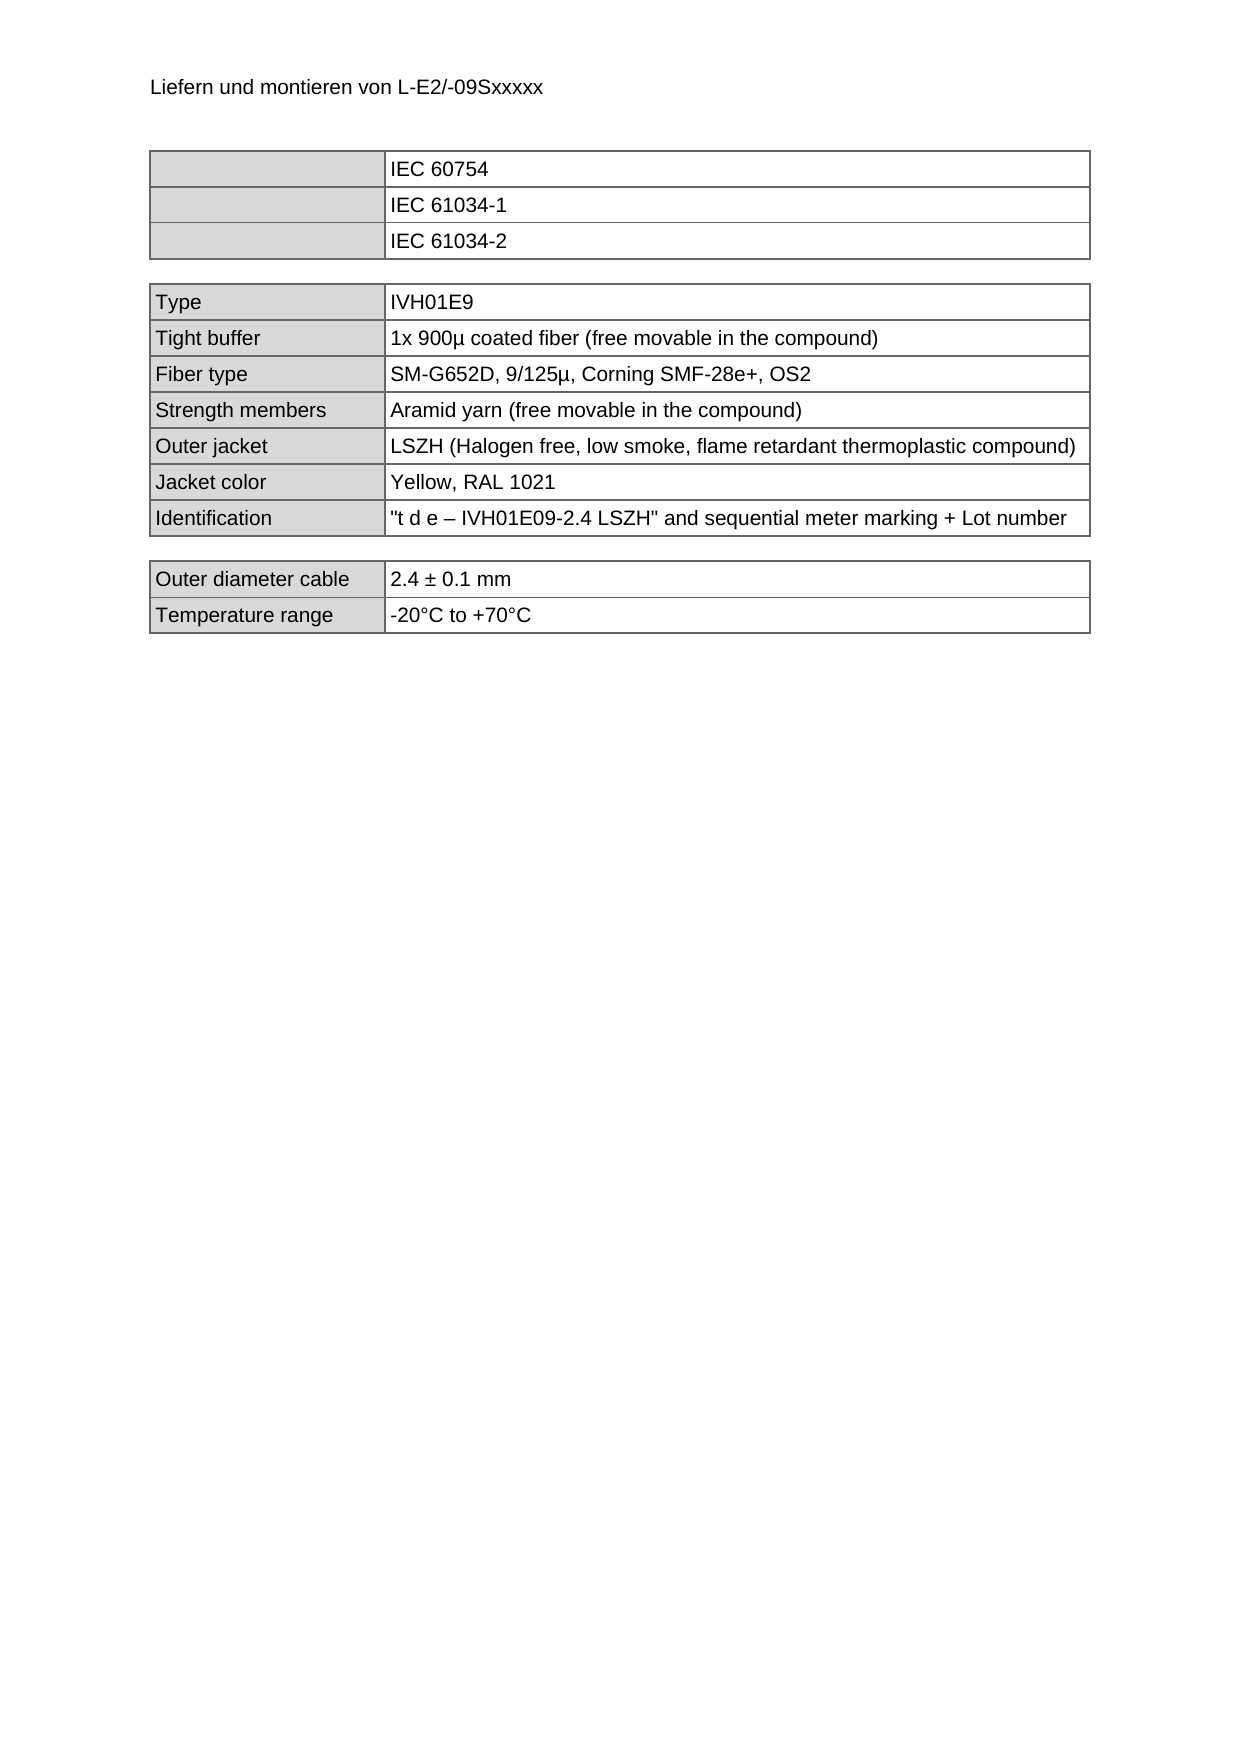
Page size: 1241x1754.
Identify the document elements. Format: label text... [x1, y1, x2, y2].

table_cell IEC 61034-2 [386, 223, 1089, 258]
table_cell Fiber type [151, 357, 384, 391]
table_header 2.4 ± 0.1 mm [386, 562, 1089, 596]
table_cell [151, 152, 384, 186]
table_cell LSZH (Halogen free, low smoke, flame retardant thermoplastic compound) [386, 429, 1089, 463]
table_cell -20°C to +70°C [386, 598, 1089, 632]
table_cell "t d e – IVH01E09-2.4 LSZH" and sequential meter marking + Lot number [386, 501, 1089, 535]
table_cell SM-G652D, 9/125µ, Corning SMF-28e+, OS2 [386, 357, 1089, 391]
table_header IVH01E9 [386, 285, 1089, 319]
table_cell Yellow, RAL 1021 [386, 465, 1089, 499]
table_cell Jacket color [151, 465, 384, 499]
table_cell IEC 60754 [386, 152, 1089, 186]
table_cell Outer jacket [151, 429, 384, 463]
table_cell IEC 61034-1 [386, 188, 1089, 222]
table_cell Strength members [151, 393, 384, 427]
table_header Type [151, 285, 384, 319]
table_cell [151, 188, 384, 222]
table_cell Temperature range [151, 598, 384, 632]
table_cell [151, 223, 384, 258]
table_cell Aramid yarn (free movable in the compound) [386, 393, 1089, 427]
table_cell Tight buffer [151, 321, 384, 355]
table_header Outer diameter cable [151, 562, 384, 596]
table_cell 1x 900µ coated fiber (free movable in the compound) [386, 321, 1089, 355]
table_cell Identification [151, 501, 384, 535]
